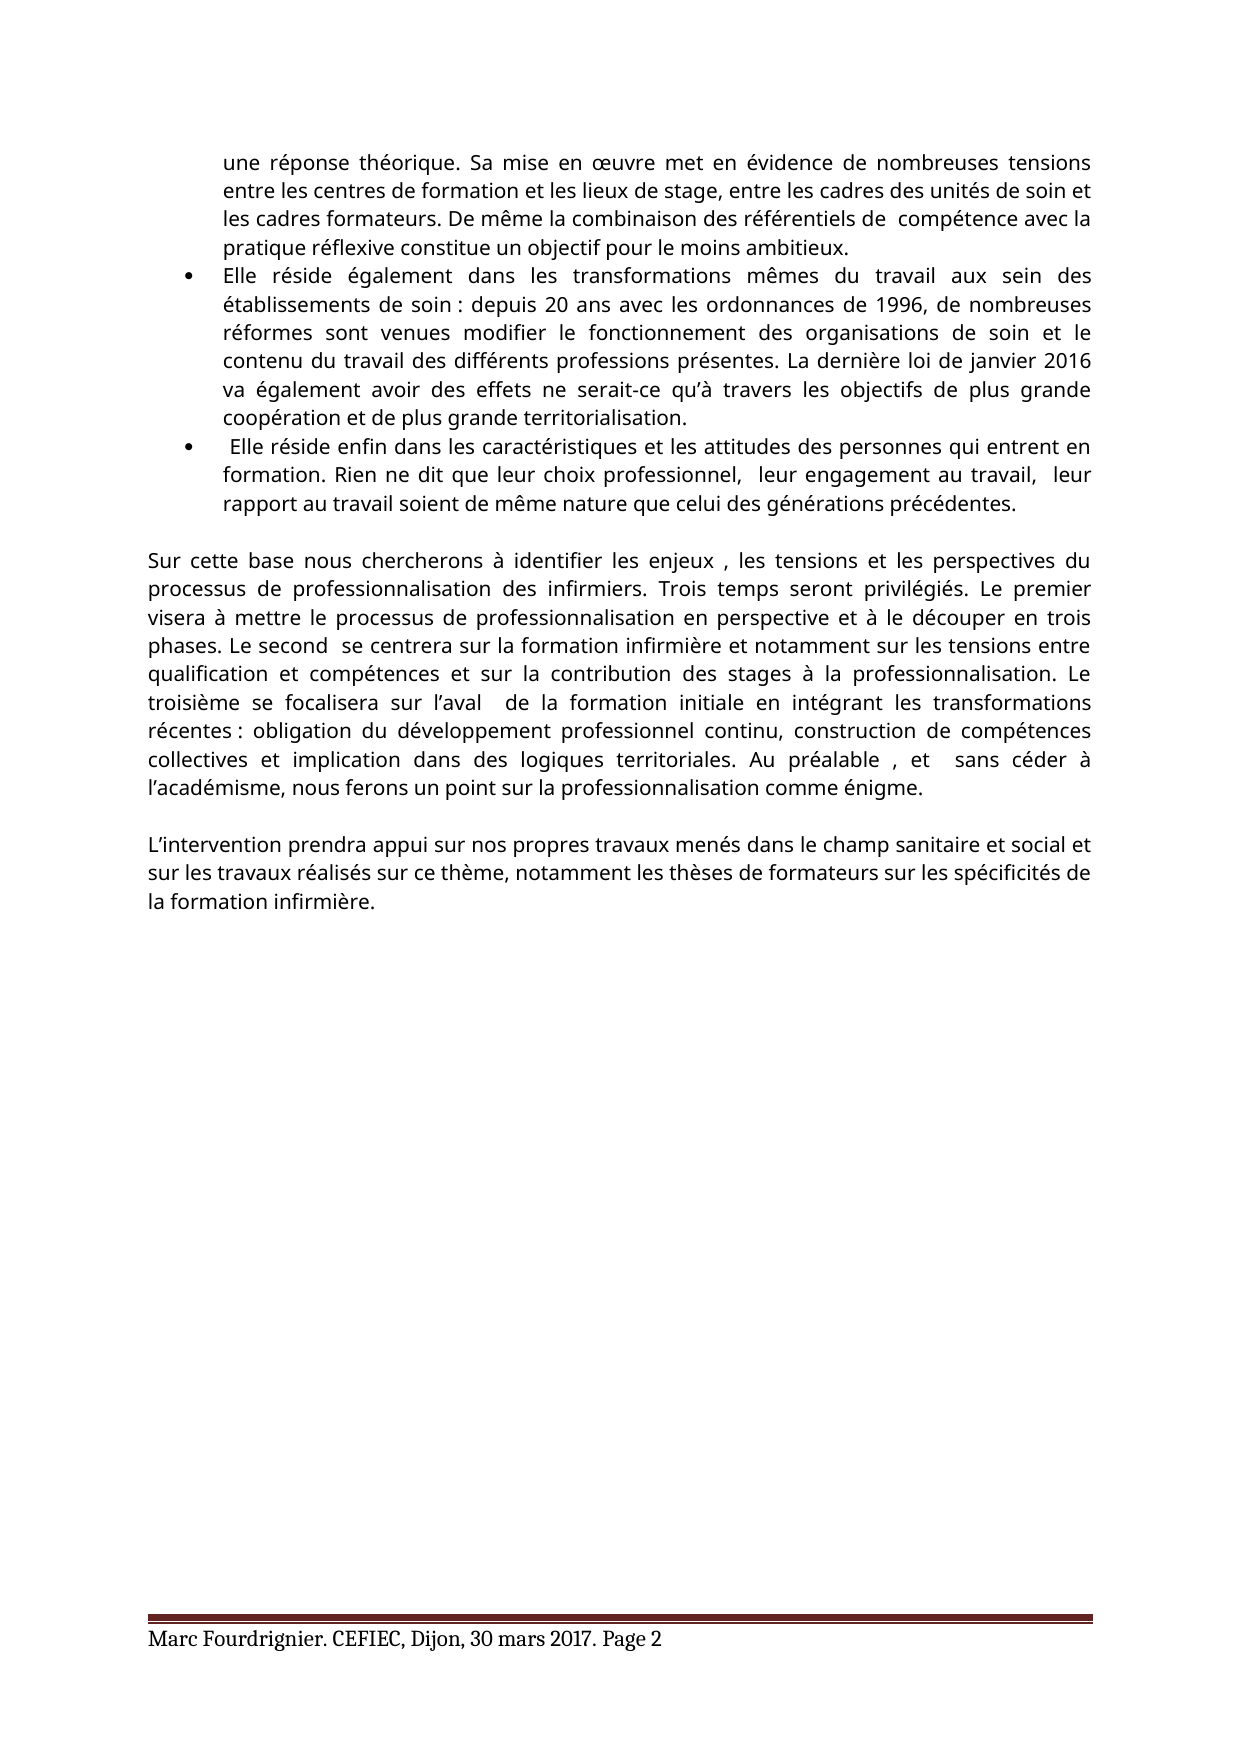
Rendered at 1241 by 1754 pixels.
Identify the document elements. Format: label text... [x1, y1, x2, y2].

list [185, 148, 1093, 261]
text L’intervention prendra appui sur nos propres travaux menés dans le champ sanitaire et social et sur les travaux réalisés sur ce thème, notamment les thèses de formateurs sur les spécificités de la formation infirmière. [148, 830, 1093, 915]
list Elle réside également dans les transformations mêmes du travail aux sein des établissements de soin : depuis 20 ans avec les ordonnances de 1996, de nombreuses réformes sont venues modifier le fonctionnement des organisations de soin et le contenu du travail des différents professions présentes. La dernière loi de janvier 2016 va également avoir des effets ne serait-ce qu’à travers les objectifs de plus grande coopération et de plus grande territorialisation. [185, 261, 1093, 432]
list Elle réside enfin dans les caractéristiques et les attitudes des personnes qui entrent en formation. Rien ne dit que leur choix professionnel, leur engagement au travail, leur rapport au travail soient de même nature que celui des générations précédentes. [185, 432, 1093, 517]
text Sur cette base nous chercherons à identifier les enjeux , les tensions et les perspectives du processus de professionnalisation des infirmiers. Trois temps seront privilégiés. Le premier visera à mettre le processus de professionnalisation en perspective et à le découper en trois phases. Le second se centrera sur la formation infirmière et notamment sur les tensions entre qualification et compétences et sur la contribution des stages à la professionnalisation. Le troisième se focalisera sur l’aval de la formation initiale en intégrant les transformations récentes : obligation du développement professionnel continu, construction de compétences collectives et implication dans des logiques territoriales. Au préalable , et sans céder à l’académisme, nous ferons un point sur la professionnalisation comme énigme. [148, 546, 1093, 802]
